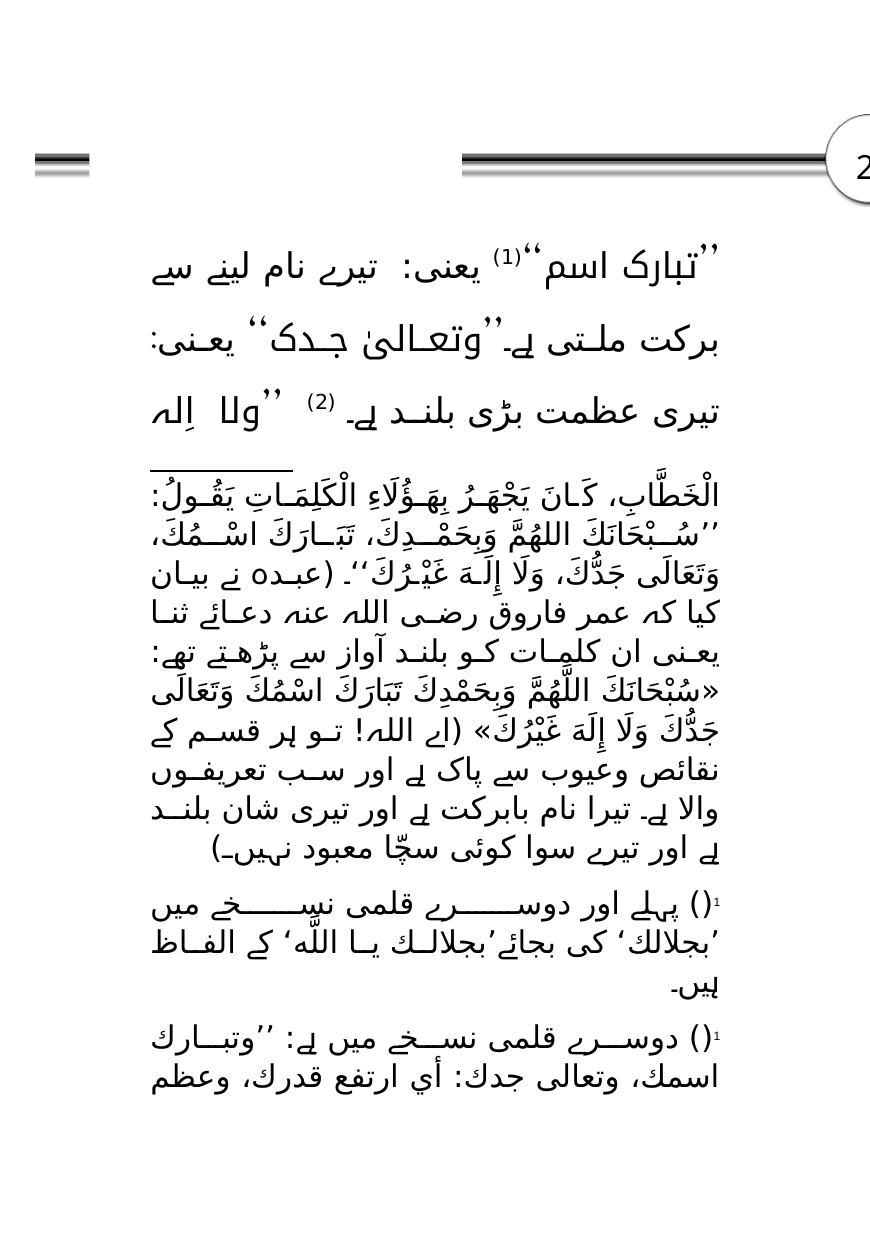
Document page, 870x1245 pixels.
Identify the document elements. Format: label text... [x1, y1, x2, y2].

picture [861, 167, 870, 176]
picture [35, 112, 870, 208]
text دوسرا رُکن ()تکبیرِ تحریمہ۔ اس کی دلیل یہ حدیث ہے(): (نماز کے اندر غیر نماز سے متعلقہ امور کو حرام کرنے والی چیز تکبیر () ہے اور انھیں حلال کرنے والی چیز سلام ہے)۔ () اس کے بعد دعائے استفتاح (ثنا) پڑھیں گے۔ یہ سنت ہے اور اس میں پڑھی جانے والی دعا یہ ہے: () (اے اللہ! تو پاک ہے، تیری ہی تعریف ہے، تیرا نام بابرکت ہے، تیری شان سب سے اونچی ہے اور تیرے سوا کوئی حقیقی معبود نہیں ہے)۔()۔ ’’سبحانک اللھم‘‘ کے معنی ہیں: ہم تیری جلالتِ شان کے مطابق تیری پاکی بیان کرتے ہیں۔ () ’’وبحمدک‘‘کے معنی ہیں: تیری تعریف وثنا بیان کرتے ہیں۔ ’’تبارک اسم‘‘() یعنی: تیرے نام لینے سے برکت ملتی ہے۔’’وتعالیٰ جدک‘‘ یعنی: تیری عظمت بڑی بلند ہے۔ () ’’ولا اِلہ غیرک‘‘ یعنی: تیرے سوا زمین وآسمان میں کوئی اور معبودِ برحق نہیں۔ () [150, 233, 720, 445]
